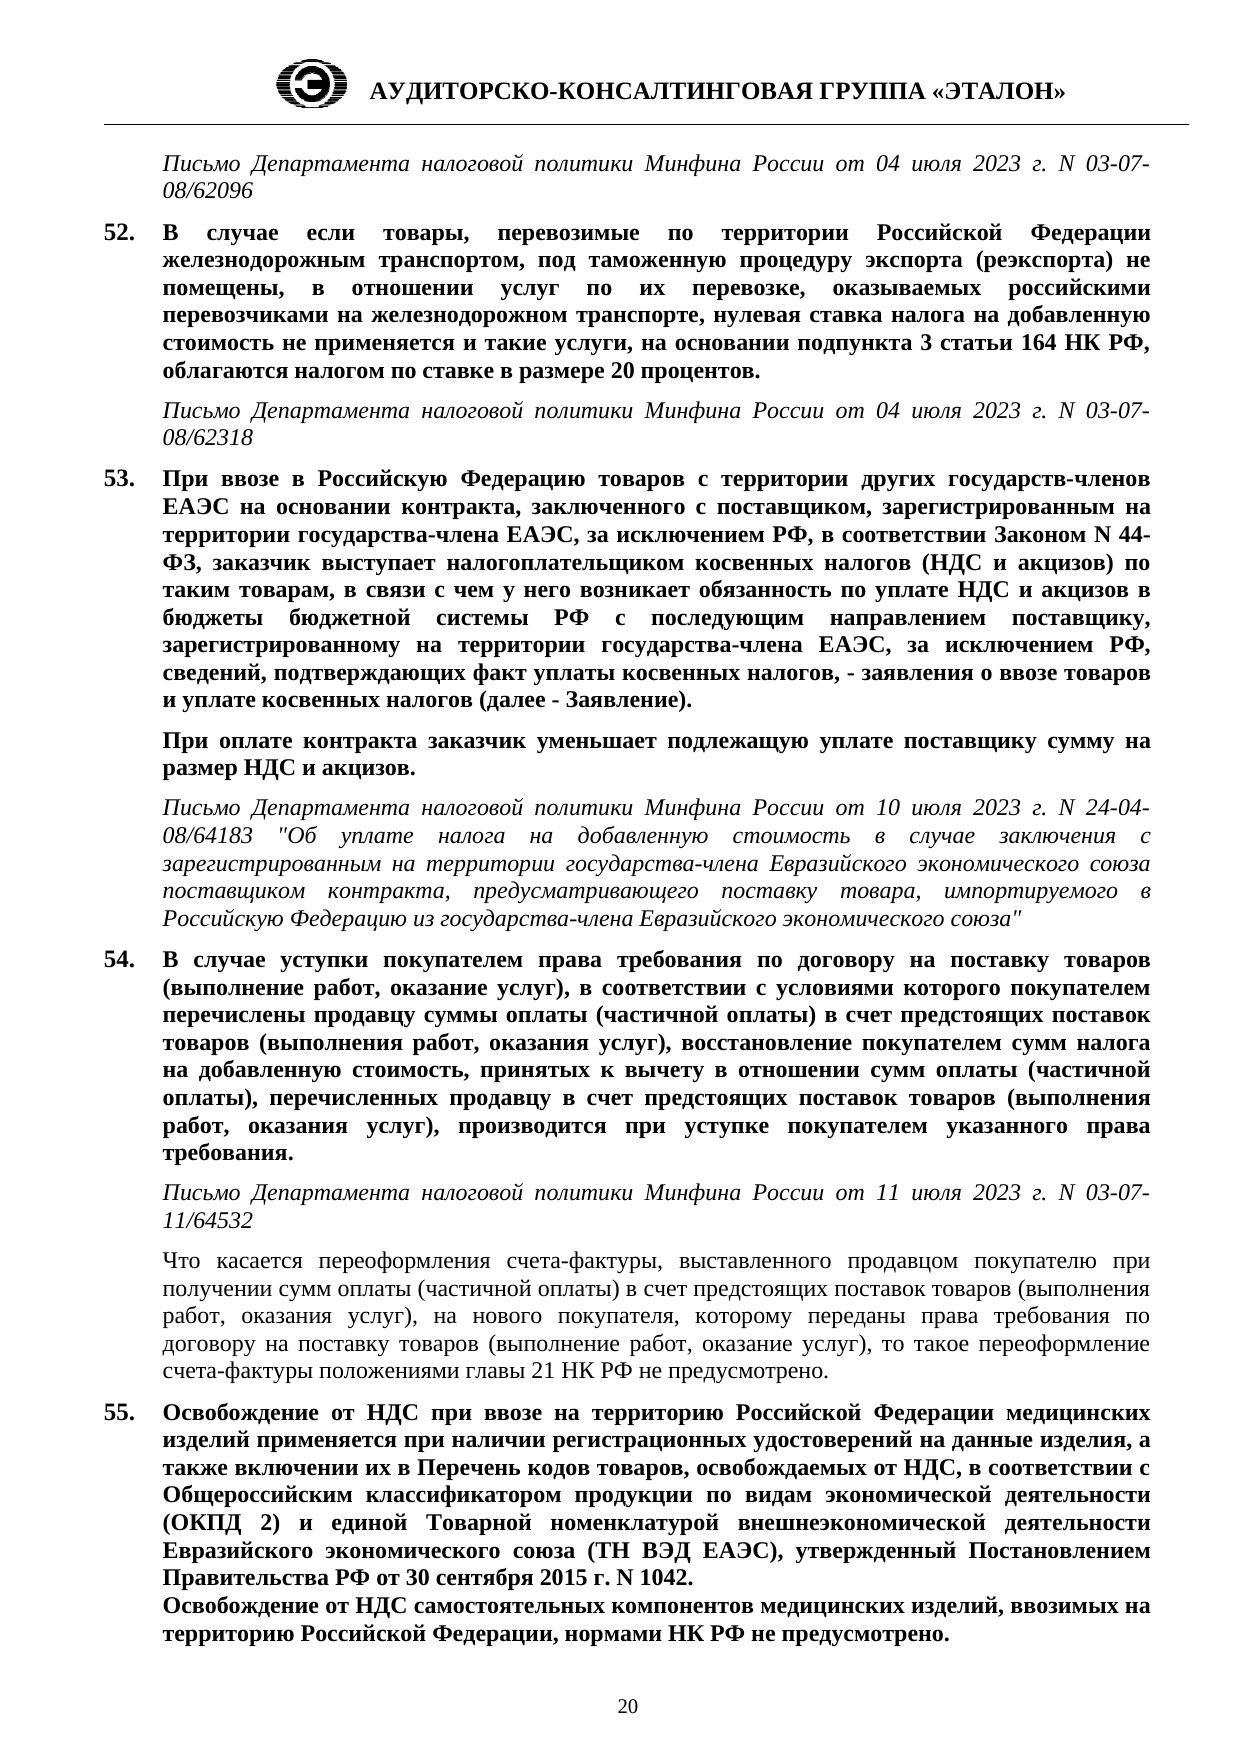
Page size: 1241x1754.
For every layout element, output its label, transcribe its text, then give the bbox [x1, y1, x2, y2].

list Письмо Департамента налоговой политики Минфина России от 04 июля 2023 г. N 03-07-08/62318 [162, 396, 1152, 451]
list При ввозе в Российскую Федерацию товаров с территории других государств-членов ЕАЭС на основании контракта, заключенного с поставщиком, зарегистрированным на территории государства-члена ЕАЭС, за исключением РФ, в соответствии Законом N 44-ФЗ, заказчик выступает налогоплательщиком косвенных налогов (НДС и акцизов) по таким товарам, в связи с чем у него возникает обязанность по уплате НДС и акцизов в бюджеты бюджетной системы РФ с последующим направлением поставщику, зарегистрированному на территории государства-члена ЕАЭС, за исключением РФ, сведений, подтверждающих факт уплаты косвенных налогов, - заявления о ввозе товаров и уплате косвенных налогов (далее - Заявление). [103, 463, 1152, 713]
list Письмо Департамента налоговой политики Минфина России от 04 июля 2023 г. N 03-07-08/62096 [162, 149, 1152, 204]
list Письмо Департамента налоговой политики Минфина России от 11 июля 2023 г. N 03-07-11/64532 [162, 1178, 1152, 1233]
list В случае уступки покупателем права требования по договору на поставку товаров (выполнение работ, оказание услуг), в соответствии с условиями которого покупателем перечислены продавцу суммы оплаты (частичной оплаты) в счет предстоящих поставок товаров (выполнения работ, оказания услуг), восстановление покупателем сумм налога на добавленную стоимость, принятых к вычету в отношении сумм оплаты (частичной оплаты), перечисленных продавцу в счет предстоящих поставок товаров (выполнения работ, оказания услуг), производится при уступке покупателем указанного права требования. [103, 944, 1152, 1166]
list Освобождение от НДС при ввозе на территорию Российской Федерации медицинских изделий применяется при наличии регистрационных удостоверений на данные изделия, а также включении их в Перечень кодов товаров, освобождаемых от НДС, в соответствии с Общероссийским классификатором продукции по видам экономической деятельности (ОКПД 2) и единой Товарной номенклатурой внешнеэкономической деятельности Евразийского экономического союза (ТН ВЭД ЕАЭС), утвержденный Постановлением Правительства РФ от 30 сентября 2015 г. N 1042. [103, 1397, 1152, 1591]
list При оплате контракта заказчик уменьшает подлежащую уплате поставщику сумму на размер НДС и акцизов. [162, 726, 1152, 781]
list В случае если товары, перевозимые по территории Российской Федерации железнодорожным транспортом, под таможенную процедуру экспорта (реэкспорта) не помещены, в отношении услуг по их перевозке, оказываемых российскими перевозчиками на железнодорожном транспорте, нулевая ставка налога на добавленную стоимость не применяется и такие услуги, на основании подпункта 3 статьи 164 НК РФ, облагаются налогом по ставке в размере 20 процентов. [103, 217, 1152, 383]
list Письмо Департамента налоговой политики Минфина России от 10 июля 2023 г. N 24-04-08/64183 "Об уплате налога на добавленную стоимость в случае заключения с зарегистрированным на территории государства-члена Евразийского экономического союза поставщиком контракта, предусматривающего поставку товара, импортируемого в Российскую Федерацию из государства-члена Евразийского экономического союза" [162, 793, 1152, 931]
list Освобождение от НДС самостоятельных компонентов медицинских изделий, ввозимых на территорию Российской Федерации, нормами НК РФ не предусмотрено. [162, 1591, 1152, 1646]
list Что касается переоформления счета-фактуры, выставленного продавцом покупателю при получении сумм оплаты (частичной оплаты) в счет предстоящих поставок товаров (выполнения работ, оказания услуг), на нового покупателя, которому переданы права требования по договору на поставку товаров (выполнение работ, оказание услуг), то такое переоформление счета-фактуры положениями главы 21 НК РФ не предусмотрено. [162, 1246, 1152, 1384]
